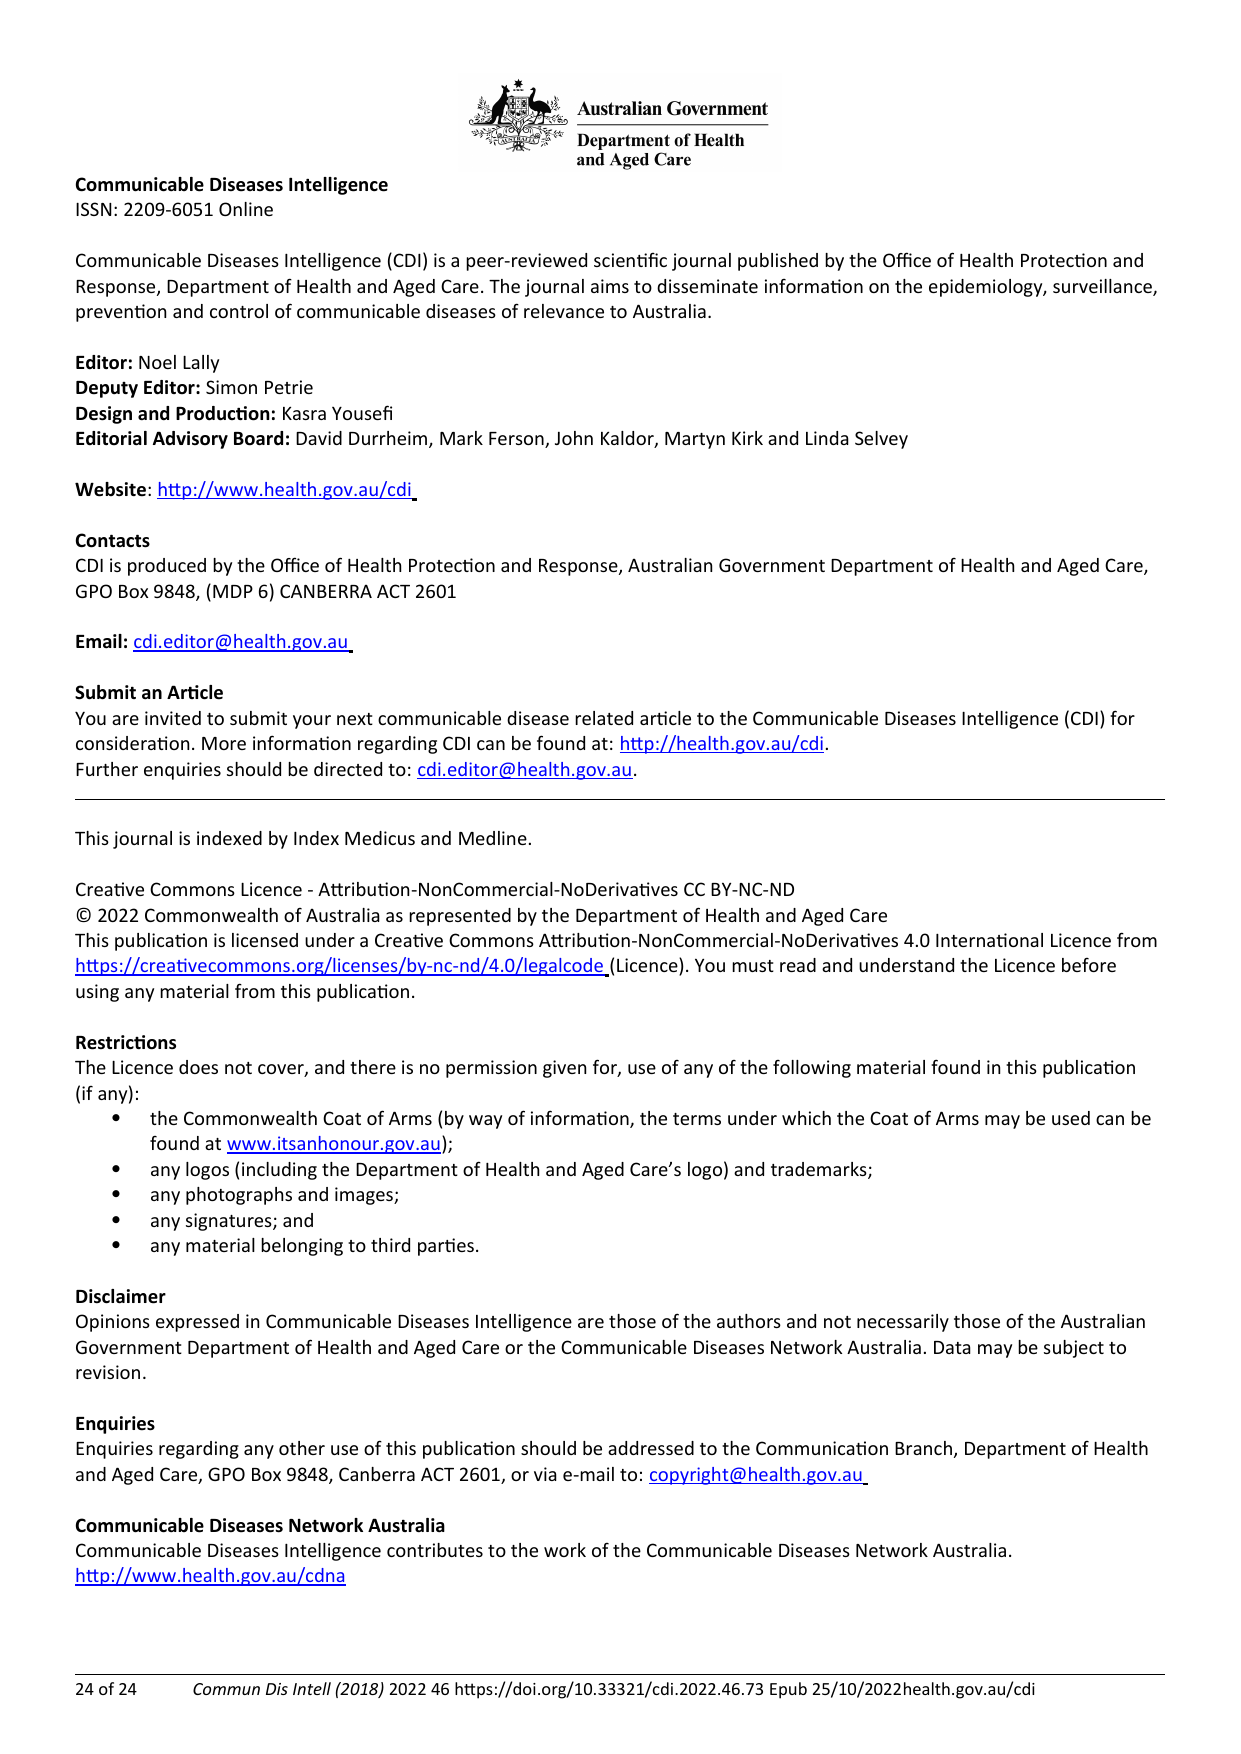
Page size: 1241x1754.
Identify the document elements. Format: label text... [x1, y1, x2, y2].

text Communicable Diseases Intelligence [75, 171, 1165, 197]
list any logos (including the Department of Health and Aged Care’s logo) and trademarks; [112, 1156, 1165, 1181]
text Enquiries Enquiries regarding any other use of this publication should be addressed to the Communication Branch, Department of Health and Aged Care, GPO Box 9848, Canberra ACT 2601, or via e-mail to: copyright@health.gov.au [75, 1410, 1165, 1486]
text Disclaimer Opinions expressed in Communicable Diseases Intelligence are those of the authors and not necessarily those of the Australian Government Department of Health and Aged Care or the Communicable Diseases Network Australia. Data may be subject to revision. [75, 1283, 1165, 1385]
text Editorial Advisory Board: David Durrheim, Mark Ferson, John Kaldor, Martyn Kirk and Linda Selvey [75, 425, 1165, 451]
text Editor: Noel Lally [75, 349, 1165, 374]
text This journal is indexed by Index Medicus and Medline. [75, 826, 1165, 851]
text Submit an Article You are invited to submit your next communicable disease related article to the Communicable Diseases Intelligence (CDI) for consideration. More information regarding CDI can be found at: http://health.gov.au/cdi. [75, 679, 1165, 756]
text Further enquiries should be directed to: cdi.editor@health.gov.au. [75, 756, 1165, 781]
picture [458, 73, 782, 172]
text © 2022 Commonwealth of Australia as represented by the Department of Health and Aged Care [75, 902, 1165, 927]
list any material belonging to third parties. [112, 1232, 1165, 1258]
text Design and Production: Kasra Yousefi [75, 400, 1165, 425]
text Email: cdi.editor@health.gov.au [75, 629, 1165, 654]
list any signatures; and [112, 1207, 1165, 1232]
text Website: http://www.health.gov.au/cdi [75, 476, 1165, 502]
text Communicable Diseases Intelligence (CDI) is a peer-reviewed scientific journal published by the Office of Health Protection and Response, Department of Health and Aged Care. The journal aims to disseminate information on the epidemiology, surveillance, prevention and control of communicable diseases of relevance to Australia. [75, 247, 1165, 324]
text ISSN: 2209-6051 Online [75, 197, 1165, 222]
text Restrictions The Licence does not cover, and there is no permission given for, use of any of the following material found in this publication (if any): [75, 1029, 1165, 1105]
text Contacts CDI is produced by the Office of Health Protection and Response, Australian Government Department of Health and Aged Care, GPO Box 9848, (MDP 6) CANBERRA ACT 2601 [75, 527, 1165, 603]
text Creative Commons Licence - Attribution-NonCommercial-NoDerivatives CC BY-NC-ND [75, 876, 1165, 902]
text Deputy Editor: Simon Petrie [75, 374, 1165, 400]
text This publication is licensed under a Creative Commons Attribution-NonCommercial-NoDerivatives 4.0 International Licence from https://creativecommons.org/licenses/by-nc-nd/4.0/legalcode (Licence). You must read and understand the Licence before using any material from this publication. [75, 927, 1165, 1003]
list any photographs and images; [112, 1181, 1165, 1207]
text Communicable Diseases Network Australia Communicable Diseases Intelligence contributes to the work of the Communicable Diseases Network Australia. http://www.health.gov.au/cdna [75, 1512, 1165, 1588]
list the Commonwealth Coat of Arms (by way of information, the terms under which the Coat of Arms may be used can be found at www.itsanhonour.gov.au); [112, 1105, 1165, 1156]
